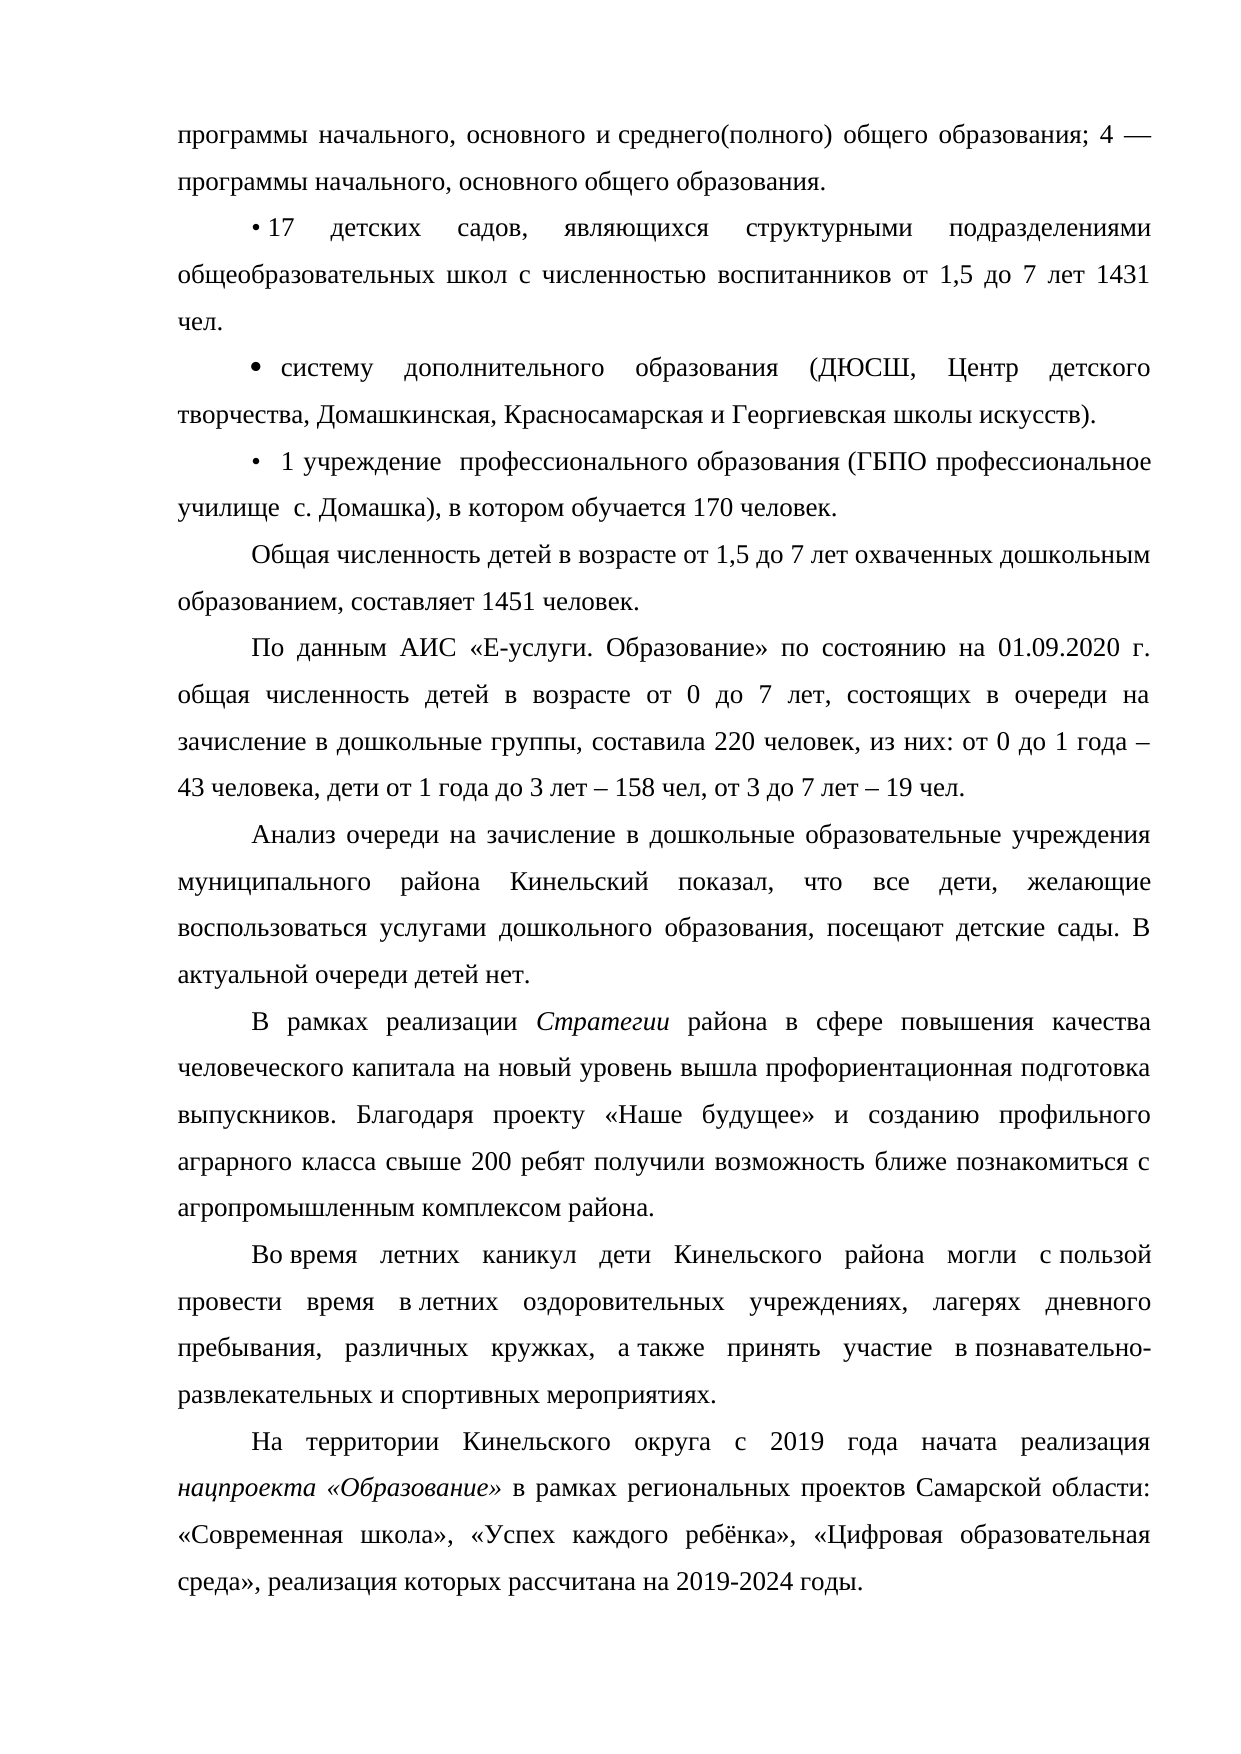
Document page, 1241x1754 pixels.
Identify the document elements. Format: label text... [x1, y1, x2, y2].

list систему дополнительного образования (ДЮСШ, Центр детского творчества, Домашкинская, Красносамарская и Георгиевская школы искусств). [177, 351, 1152, 429]
text Во время летних каникул дети Кинельского района могли с пользой провести время в летних оздоровительных учреждениях, лагерях дневного пребывания, различных кружках, а также принять участие в познавательно-развлекательных и спортивных мероприятиях. [177, 1238, 1152, 1409]
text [177, 118, 1152, 196]
text • 17 детских садов, являющихся структурными подразделениями общеобразовательных школ с численностью воспитанников от 1,5 до 7 лет 1431 чел. [177, 211, 1152, 336]
text Анализ очереди на зачисление в дошкольные образовательные учреждения муниципального района Кинельский показал, что все дети, желающие воспользоваться услугами дошкольного образования, посещают детские сады. В актуальной очереди детей нет. [177, 818, 1152, 989]
text Общая численность детей в возрасте от 1,5 до 7 лет охваченных дошкольным образованием, составляет 1451 человек. [177, 538, 1152, 616]
text В рамках реализации Стратегии района в сфере повышения качества человеческого капитала на новый уровень вышла профориентационная подготовка выпускников. Благодаря проекту «Наше будущее» и созданию профильного аграрного класса свыше 200 ребят получили возможность ближе познакомиться с агропромышленным комплексом района. [177, 1005, 1152, 1223]
text На территории Кинельского округа с 2019 года начата реализация нацпроекта «Образование» в рамках региональных проектов Самарской области: «Современная школа», «Успех каждого ребёнка», «Цифровая образовательная среда», реализация которых рассчитана на 2019-2024 годы. [177, 1425, 1152, 1596]
text • 1 учреждение профессионального образования (ГБПО профессиональное училище с. Домашка), в котором обучается 170 человек. [177, 445, 1152, 523]
text По данным АИС «Е-услуги. Образование» по состоянию на 01.09.2020 г. общая численность детей в возрасте от 0 до 7 лет, состоящих в очереди на зачисление в дошкольные группы, составила 220 человек, из них: от 0 до 1 года – 43 человека, дети от 1 года до 3 лет – 158 чел, от 3 до 7 лет – 19 чел. [177, 632, 1152, 803]
